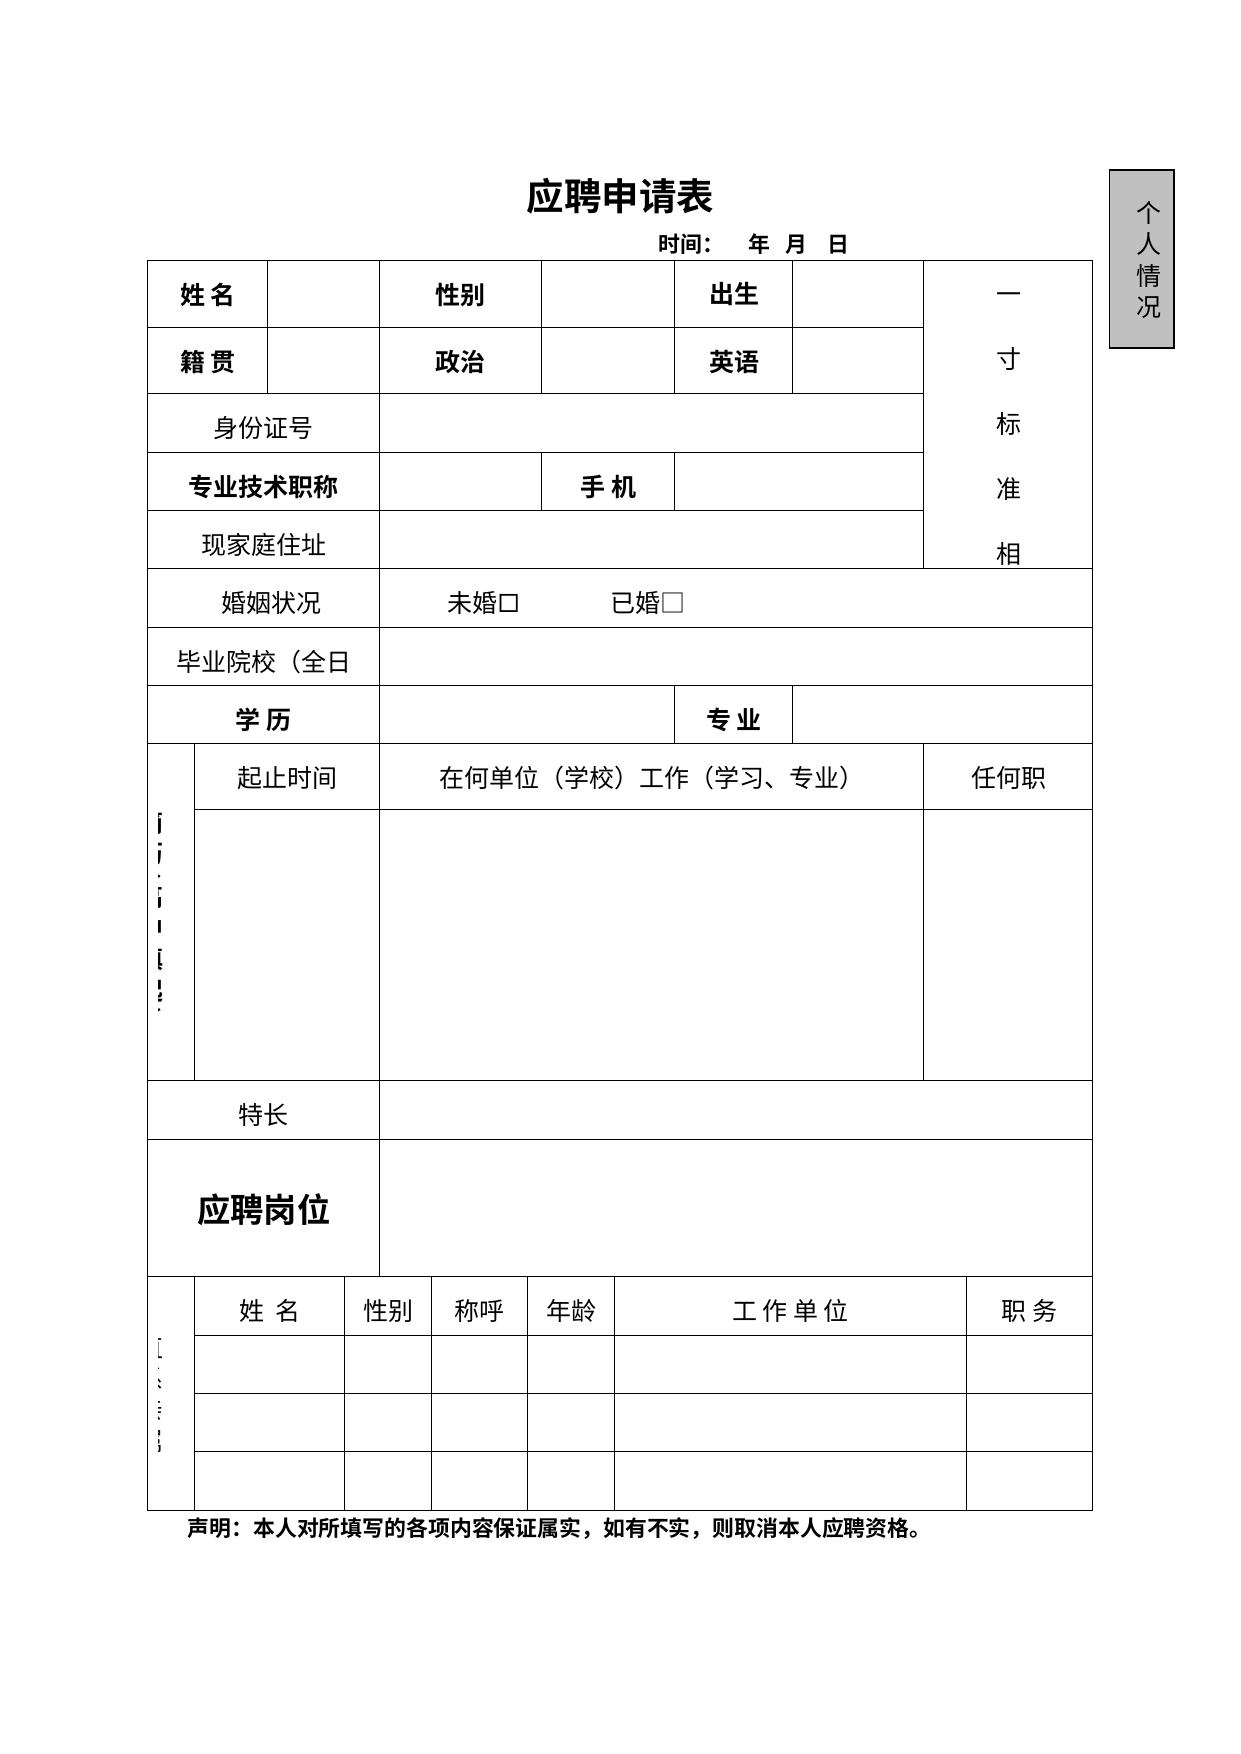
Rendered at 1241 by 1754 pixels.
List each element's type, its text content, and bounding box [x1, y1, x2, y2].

table_cell [615, 1452, 966, 1509]
table_header [793, 261, 923, 327]
table_cell 特长 [148, 1081, 379, 1138]
table_cell 籍 贯 [148, 328, 267, 393]
table_cell [967, 1452, 1092, 1509]
table_cell 称呼 [432, 1277, 527, 1334]
table_header 一 寸 标 准 相 [924, 261, 1092, 568]
table_header 出生 年月 [675, 261, 792, 327]
table_cell [345, 1452, 431, 1509]
table_cell [380, 1081, 1092, 1138]
table_cell 性别 [345, 1277, 431, 1334]
table_cell 任何职 [924, 744, 1092, 809]
table_cell 毕业院校（全日制） [148, 628, 379, 685]
table_cell 未婚 已婚□ [380, 569, 1092, 627]
table_cell [432, 1336, 527, 1393]
table_cell [542, 328, 674, 393]
table_cell [675, 453, 923, 510]
table_cell [195, 1452, 344, 1509]
text 声明：本人对所填写的各项内容保证属实，如有不实，则取消本人应聘资格。 [187, 1511, 1053, 1543]
table_cell [615, 1394, 966, 1451]
table_cell [793, 686, 1092, 743]
table_cell [528, 1336, 614, 1393]
table_cell [268, 328, 379, 393]
table_cell [528, 1452, 614, 1509]
table_cell [380, 628, 1092, 685]
table_cell [967, 1394, 1092, 1451]
table_cell 学 历 [148, 686, 379, 743]
table_cell 直 系 亲 属 [148, 1277, 194, 1509]
table_header [542, 261, 674, 327]
table_cell 英语 等级 [675, 328, 792, 393]
table_cell 年龄 [528, 1277, 614, 1334]
table_cell [615, 1336, 966, 1393]
table_cell 姓 名 [195, 1277, 344, 1334]
table_cell 简 历 ( 高 中 填 起 ) [148, 744, 194, 1080]
table_cell [380, 453, 541, 510]
table_cell 起止时间 [195, 744, 379, 809]
table_cell 工 作 单 位 [615, 1277, 966, 1334]
table_cell [380, 810, 923, 1080]
table_cell 现家庭住址 [148, 511, 379, 568]
table_cell 职 务 [967, 1277, 1092, 1334]
table_header 性别 [380, 261, 541, 327]
text 时间： 年 月 日 [187, 227, 1053, 259]
table_cell [380, 686, 674, 743]
table_cell [380, 511, 923, 568]
table_cell [924, 810, 1092, 1080]
table_cell [380, 1140, 1092, 1276]
table_cell [528, 1394, 614, 1451]
table_cell 在何单位（学校）工作（学习、专业） [380, 744, 923, 809]
table_cell [345, 1336, 431, 1393]
table_cell [345, 1394, 431, 1451]
table_cell [195, 1336, 344, 1393]
table_cell 专 业 [675, 686, 792, 743]
table_cell 婚姻状况 [148, 569, 379, 627]
table_cell [432, 1394, 527, 1451]
table_header 姓 名 [148, 261, 267, 327]
table_cell [195, 1394, 344, 1451]
table_cell [195, 810, 379, 1080]
text 应聘申请表 [187, 162, 1053, 227]
table_cell [793, 328, 923, 393]
table_cell 专业技术职称 [148, 453, 379, 510]
table_header [268, 261, 379, 327]
table_cell [380, 394, 923, 452]
table_cell 手 机 [542, 453, 674, 510]
table_cell 政治 面貌 [380, 328, 541, 393]
table_cell 应聘岗位 [148, 1140, 379, 1276]
table_cell 身份证号 [148, 394, 379, 452]
table_cell [967, 1336, 1092, 1393]
table_cell [432, 1452, 527, 1509]
